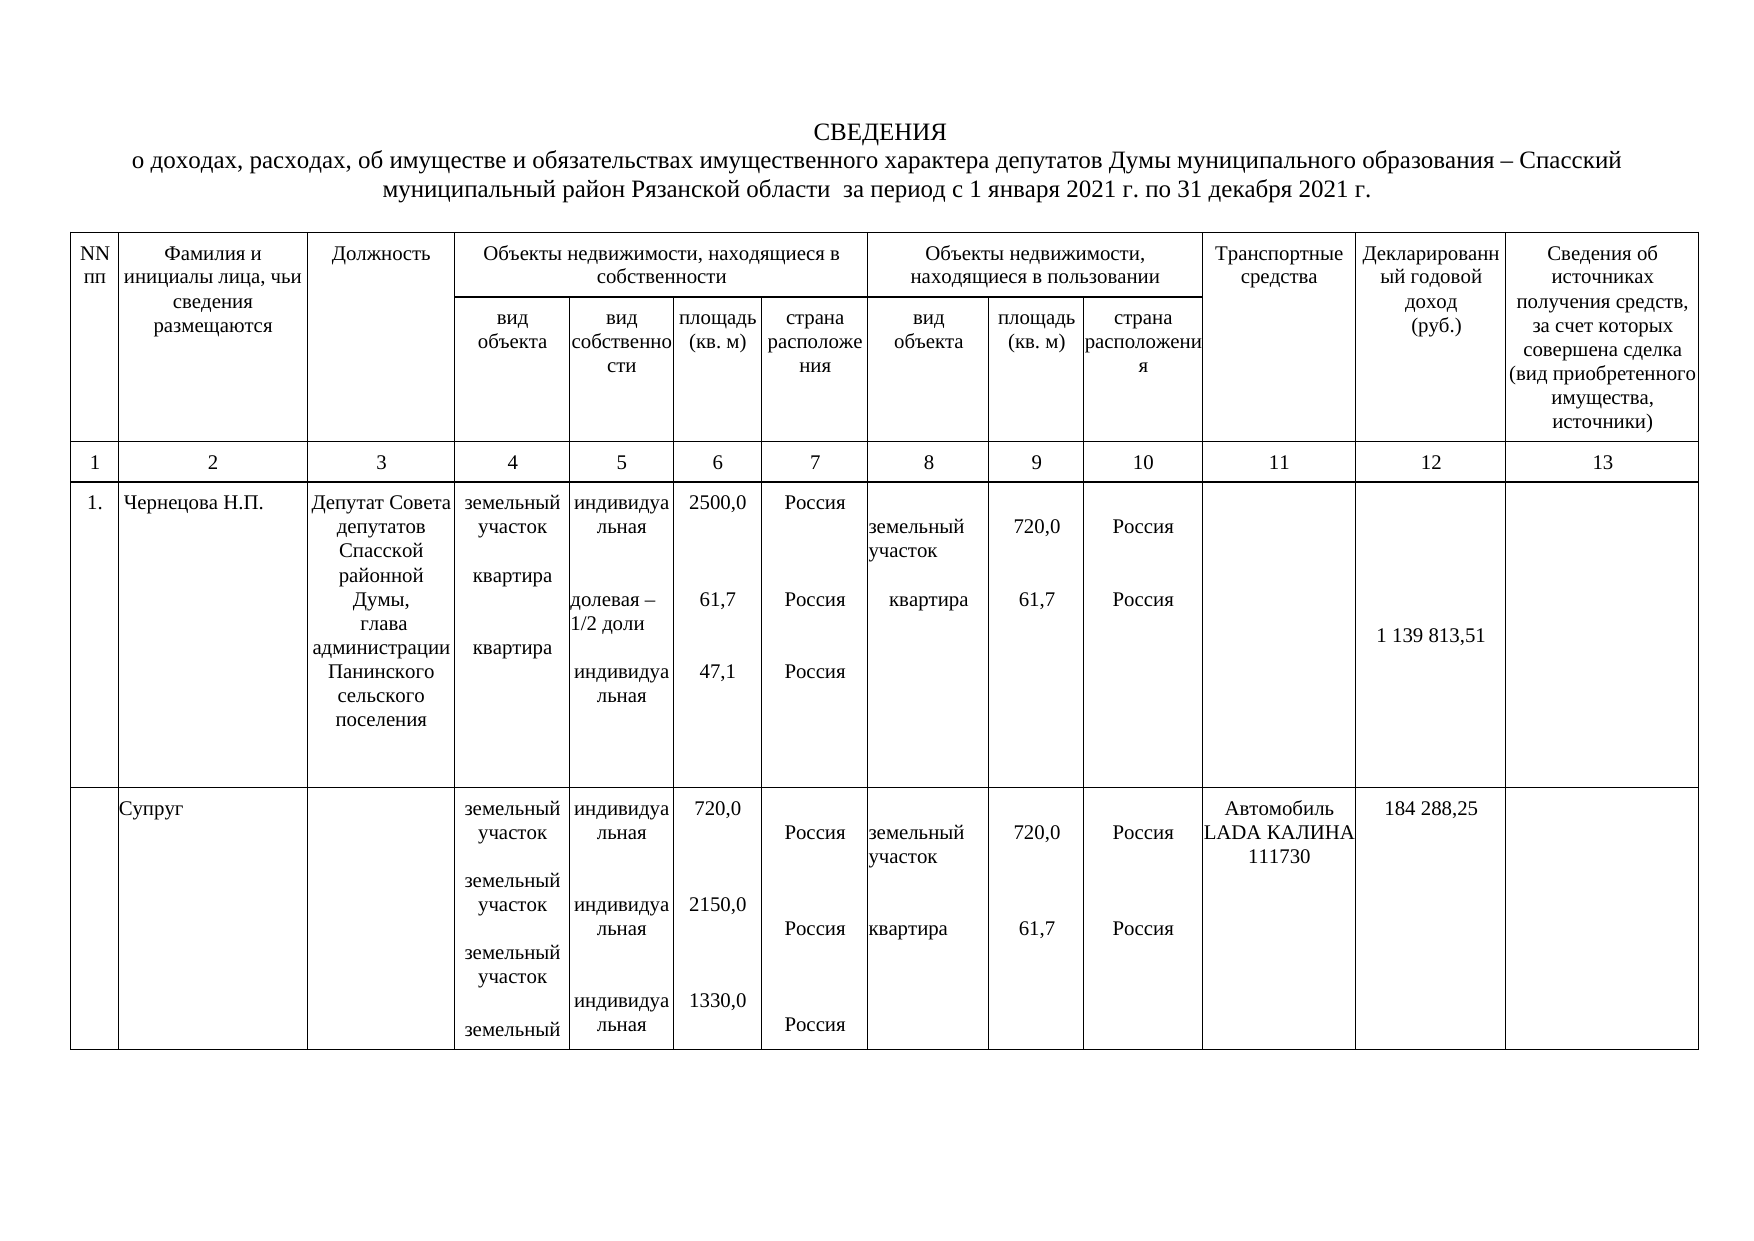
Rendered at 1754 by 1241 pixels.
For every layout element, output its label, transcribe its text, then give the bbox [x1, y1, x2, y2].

table_cell Россия Россия Россия [762, 483, 867, 787]
table_cell [308, 788, 454, 1049]
table_cell [1506, 483, 1698, 787]
table_cell вид объекта [868, 298, 988, 441]
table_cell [674, 788, 761, 1049]
text о доходах, расходах, об имуществе и обязательствах имущественного характера депутатов Думы муниципального образования – Спасский муниципальный район Рязанской области за период с 1 января 2021 г. по 31 декабря 2021 г. [71, 145, 1683, 203]
table_header Объекты недвижимости, находящиеся в собственности [455, 233, 867, 296]
table_cell Супруг [119, 788, 307, 1049]
table_header Объекты недвижимости, находящиеся в пользовании [868, 233, 1202, 296]
table_cell 8 [868, 442, 988, 481]
table_cell 3 [308, 442, 454, 481]
table_header Транспортные средства [1203, 233, 1355, 441]
table_cell страна расположения [762, 298, 867, 441]
table_cell 10 [1084, 442, 1202, 481]
table_cell [71, 788, 118, 1049]
table_cell 720,0 61,7 [989, 788, 1083, 1049]
table_cell земельный участок квартира [868, 483, 988, 787]
table_header Декларированный годовой доход (руб.) [1356, 233, 1505, 441]
table_cell 1 [71, 442, 118, 481]
table_cell 2500,0 61,7 47,1 [674, 483, 761, 787]
table_cell земельный участок квартира квартира [455, 483, 569, 787]
table_cell страна расположения [1084, 298, 1202, 441]
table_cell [868, 788, 988, 1049]
table_cell Россия Россия [1084, 483, 1202, 787]
table_cell [1506, 788, 1698, 1049]
text СВЕДЕНИЯ [71, 117, 1683, 145]
table_cell Чернецова Н.П. [119, 483, 307, 787]
table_cell 6 [674, 442, 761, 481]
table_cell вид объекта [455, 298, 569, 441]
table_cell 11 [1203, 442, 1355, 481]
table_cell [762, 788, 867, 1049]
table_cell 5 [570, 442, 673, 481]
table_cell 7 [762, 442, 867, 481]
table_cell Депутат Совета депутатов Спасской районной Думы, глава администрации Панинского сельского поселения [308, 483, 454, 787]
table_header Должность [308, 233, 454, 441]
table_cell 184 288,25 [1356, 788, 1505, 1049]
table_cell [455, 788, 569, 1049]
table_cell 4 [455, 442, 569, 481]
table_cell 1. [71, 483, 118, 787]
table_header Сведения об источниках получения средств, за счет которых совершена сделка (вид приобретенного имущества, источники) [1506, 233, 1698, 441]
table_cell 720,0 61,7 [989, 483, 1083, 787]
table_cell 2 [119, 442, 307, 481]
table_cell площадь (кв. м) [989, 298, 1083, 441]
table_header Фамилия и инициалы лица, чьи сведения размещаются [119, 233, 307, 441]
table_cell индивидуальная долевая – 1/2 доли индивидуальная [570, 483, 673, 787]
table_cell 13 [1506, 442, 1698, 481]
table_cell 12 [1356, 442, 1505, 481]
table_cell Россия Россия [1084, 788, 1202, 1049]
table_cell площадь (кв. м) [674, 298, 761, 441]
table_cell 9 [989, 442, 1083, 481]
table_cell 1 139 813,51 [1356, 483, 1505, 787]
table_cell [1203, 788, 1355, 1049]
table_cell вид собственности [570, 298, 673, 441]
table_header NN пп [71, 233, 118, 441]
table_cell [1203, 483, 1355, 787]
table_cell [570, 788, 673, 1049]
